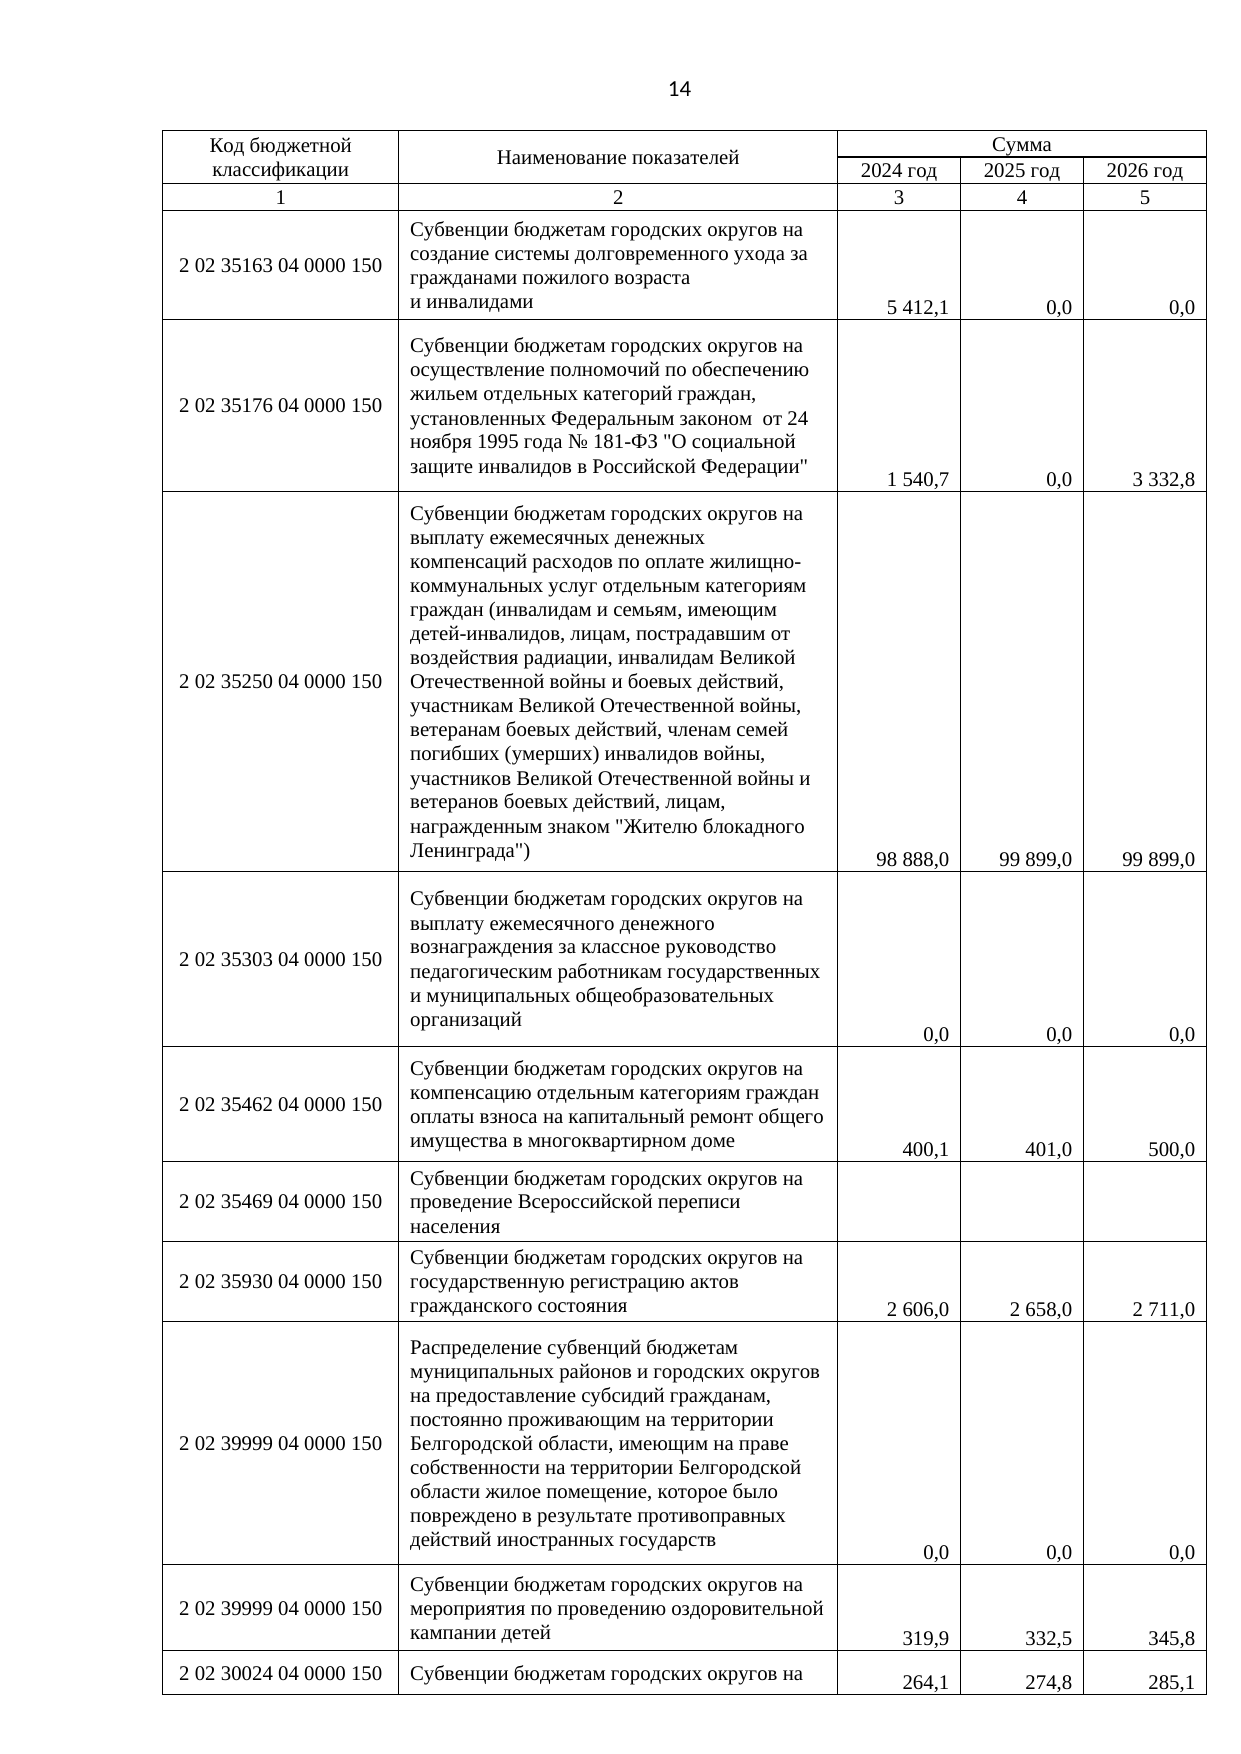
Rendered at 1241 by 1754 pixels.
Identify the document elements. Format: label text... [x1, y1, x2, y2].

table_cell 2 02 35163 04 0000 150 [163, 211, 398, 319]
table_cell 2 02 30024 04 0000 150 [163, 1651, 398, 1694]
table_cell 0,0 [961, 872, 1083, 1046]
table_cell 2 658,0 [961, 1242, 1083, 1321]
table_cell 2 02 39999 04 0000 150 [163, 1565, 398, 1650]
table_cell 400,1 [838, 1047, 960, 1161]
table_cell 0,0 [1084, 211, 1206, 319]
table_cell 2 02 35930 04 0000 150 [163, 1242, 398, 1321]
table_cell 345,8 [1084, 1565, 1206, 1650]
table_cell [1084, 1162, 1206, 1241]
table_header Сумма [838, 131, 1206, 156]
table_cell 264,1 [838, 1651, 960, 1694]
table_cell 1 [163, 184, 398, 209]
table_cell 500,0 [1084, 1047, 1206, 1161]
table_cell 4 [961, 184, 1083, 209]
table_cell 2 711,0 [1084, 1242, 1206, 1321]
table_cell Субвенции бюджетам городских округов на выплату ежемесячного денежного вознаграждения за классное руководство педагогическим работникам государственных и муниципальных общеобразовательных организаций [399, 872, 837, 1046]
table_cell Субвенции бюджетам городских округов на выплату ежемесячных денежных компенсаций расходов по оплате жилищно-коммунальных услуг отдельным категориям граждан (инвалидам и семьям, имеющим детей-инвалидов, лицам, пострадавшим от воздействия радиации, инвалидам Великой Отечественной войны и боевых действий, участникам Великой Отечественной войны, ветеранам боевых действий, членам семей погибших (умерших) инвалидов войны, участников Великой Отечественной войны и ветеранов боевых действий, лицам, награжденным знаком "Жителю блокадного Ленинграда") [399, 492, 837, 871]
table_cell 2024 год [838, 158, 960, 183]
table_cell 2025 год [961, 158, 1083, 183]
table_cell 401,0 [961, 1047, 1083, 1161]
table_cell 0,0 [961, 211, 1083, 319]
table_header Код бюджетной классификации [163, 131, 398, 183]
table_cell 1 540,7 [838, 320, 960, 491]
table_cell 0,0 [838, 1322, 960, 1564]
table_cell Субвенции бюджетам городских округов на мероприятия по проведению оздоровительной кампании детей [399, 1565, 837, 1650]
table_cell Субвенции бюджетам городских округов на компенсацию отдельным категориям граждан оплаты взноса на капитальный ремонт общего имущества в многоквартирном доме [399, 1047, 837, 1161]
table_cell 0,0 [961, 320, 1083, 491]
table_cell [399, 1651, 837, 1694]
table_cell Субвенции бюджетам городских округов на проведение Всероссийской переписи населения [399, 1162, 837, 1241]
table_cell 2 02 35469 04 0000 150 [163, 1162, 398, 1241]
table_cell 0,0 [1084, 872, 1206, 1046]
table_cell 285,1 [1084, 1651, 1206, 1694]
table_cell 0,0 [838, 872, 960, 1046]
table_cell [961, 1162, 1083, 1241]
table_cell 99 899,0 [1084, 492, 1206, 871]
table_cell Распределение субвенций бюджетам муниципальных районов и городских округов на предоставление субсидий гражданам, постоянно проживающим на территории Белгородской области, имеющим на праве собственности на территории Белгородской области жилое помещение, которое было повреждено в результате противоправных действий иностранных государств [399, 1322, 837, 1564]
table_cell Субвенции бюджетам городских округов на государственную регистрацию актов гражданского состояния [399, 1242, 837, 1321]
table_cell 0,0 [1084, 1322, 1206, 1564]
table_cell 3 332,8 [1084, 320, 1206, 491]
table_cell Субвенции бюджетам городских округов на осуществление полномочий по обеспечению жильем отдельных категорий граждан, установленных Федеральным законом от 24 ноября 1995 года № 181-ФЗ "О социальной защите инвалидов в Российской Федерации" [399, 320, 837, 491]
table_cell 2 02 35303 04 0000 150 [163, 872, 398, 1046]
table_cell 5 412,1 [838, 211, 960, 319]
table_cell 99 899,0 [961, 492, 1083, 871]
table_cell Субвенции бюджетам городских округов на создание системы долговременного ухода за гражданами пожилого возраста и инвалидами [399, 211, 837, 319]
table_cell 2026 год [1084, 158, 1206, 183]
table_cell 2 606,0 [838, 1242, 960, 1321]
table_cell 2 02 35250 04 0000 150 [163, 492, 398, 871]
table_cell 2 [399, 184, 837, 209]
table_cell 332,5 [961, 1565, 1083, 1650]
table_cell 319,9 [838, 1565, 960, 1650]
table_cell 0,0 [961, 1322, 1083, 1564]
table_cell 3 [838, 184, 960, 209]
table_cell 274,8 [961, 1651, 1083, 1694]
table_cell 2 02 35176 04 0000 150 [163, 320, 398, 491]
table_cell 98 888,0 [838, 492, 960, 871]
table_cell 2 02 35462 04 0000 150 [163, 1047, 398, 1161]
table_header Наименование показателей [399, 131, 837, 183]
table_cell 2 02 39999 04 0000 150 [163, 1322, 398, 1564]
table_cell 5 [1084, 184, 1206, 209]
table_cell [838, 1162, 960, 1241]
